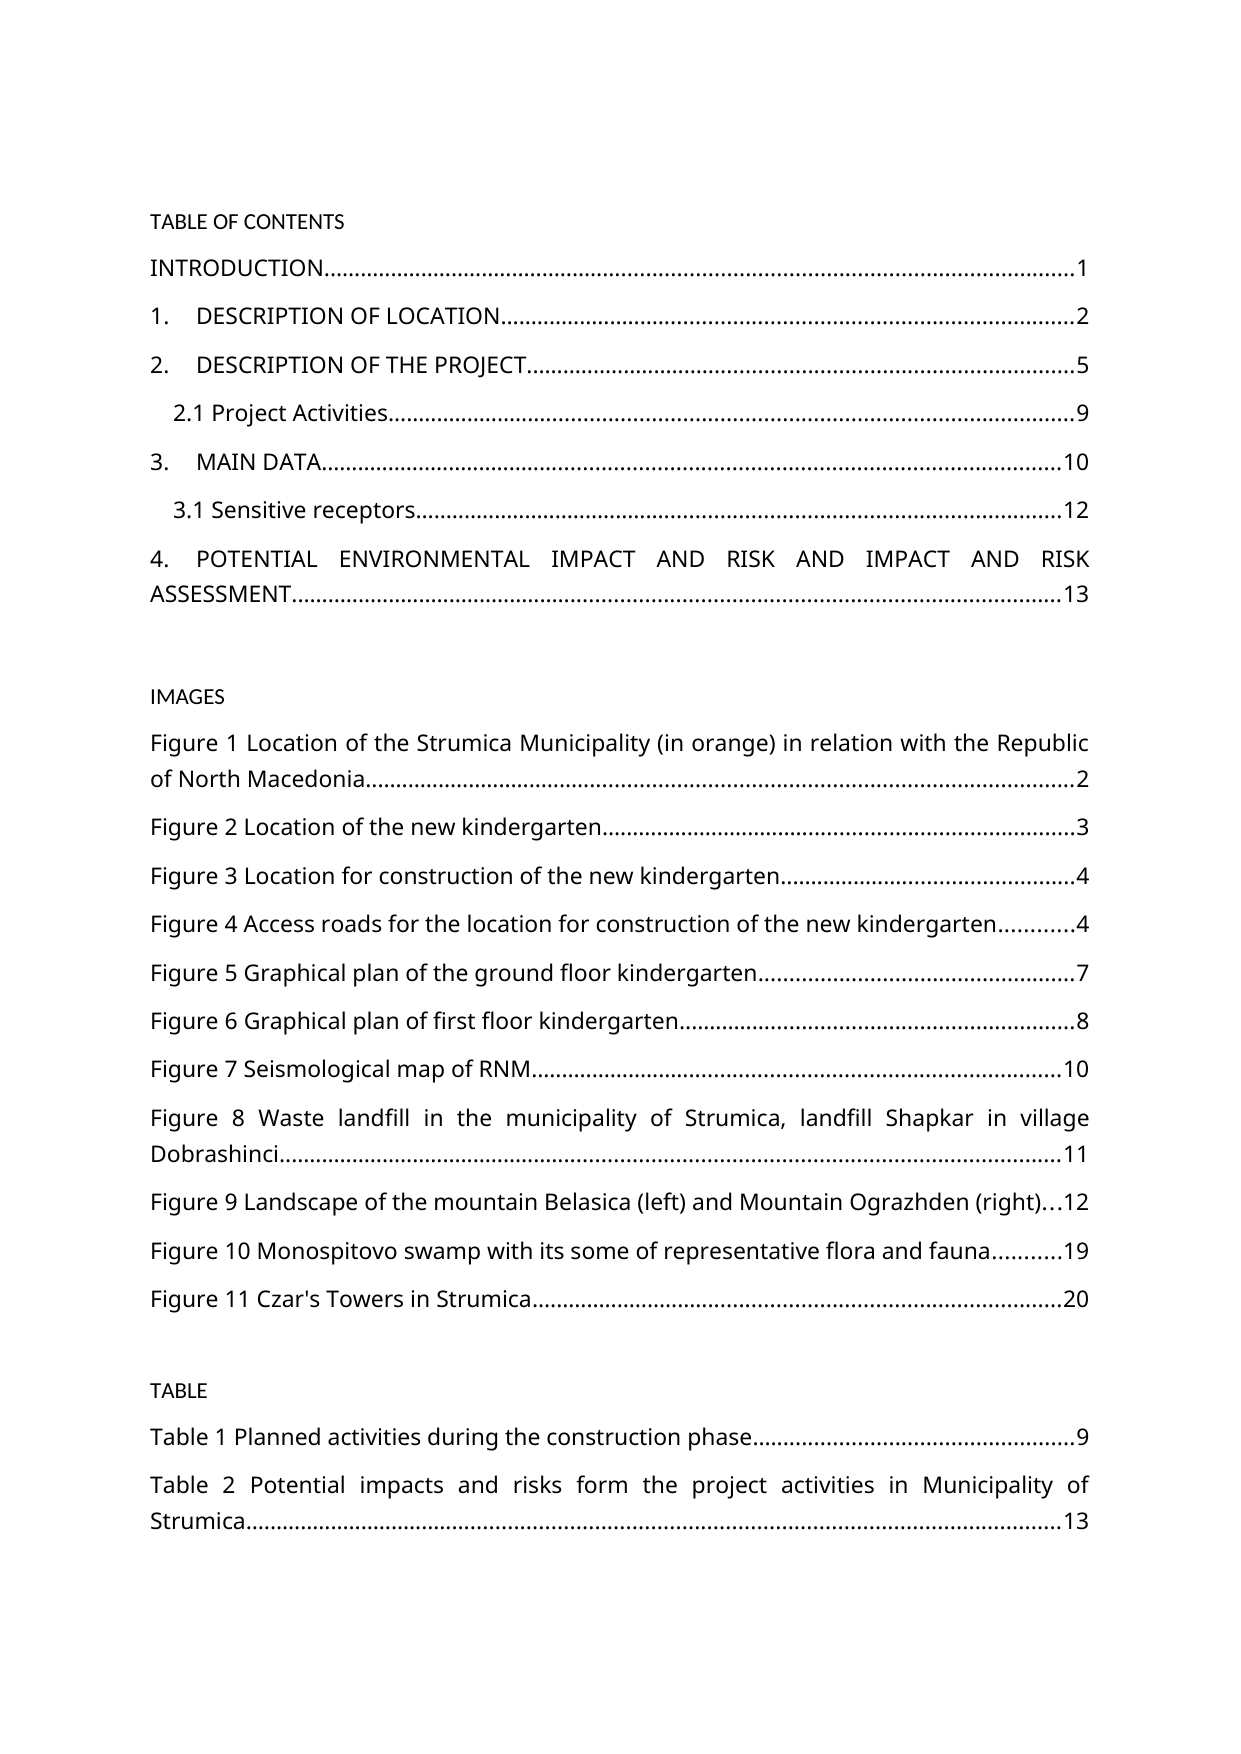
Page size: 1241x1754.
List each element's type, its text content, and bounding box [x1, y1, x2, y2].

text Figure 7 Seismological map of RNM 10 [150, 1053, 1090, 1084]
text Table 2 Potential impacts and risks form the project activities in Municipality of Strumica 13 [150, 1469, 1090, 1536]
text IMAGES [150, 682, 1090, 710]
text TABLE [150, 1376, 1090, 1404]
text Figure 6 Graphical plan of first floor kindergarten 8 [150, 1005, 1090, 1036]
text Table 1 Planned activities during the construction phase 9 [150, 1421, 1090, 1452]
text Figure 10 Monospitovo swamp with its some of representative flora and fauna 19 [150, 1234, 1090, 1266]
text Figure 8 Waste landfill in the municipality of Strumica, landfill Shapkar in village Dobrashinci 11 [150, 1102, 1090, 1169]
text Figure 11 Czar's Towers in Strumica 20 [150, 1283, 1090, 1314]
text Figure 5 Graphical plan of the ground floor kindergarten 7 [150, 956, 1090, 988]
text Figure 4 Access roads for the location for construction of the new kindergarten 4 [150, 908, 1090, 939]
text Figure 1 Location of the Strumica Municipality (in orange) in relation with the Republic of North Macedonia 2 [150, 727, 1090, 794]
text Figure 9 Landscape of the mountain Belasica (left) and Mountain Ograzhden (right) 12 [150, 1186, 1090, 1217]
text Figure 2 Location of the new kindergarten 3 [150, 811, 1090, 842]
text Figure 3 Location for construction of the new kindergarten 4 [150, 859, 1090, 891]
